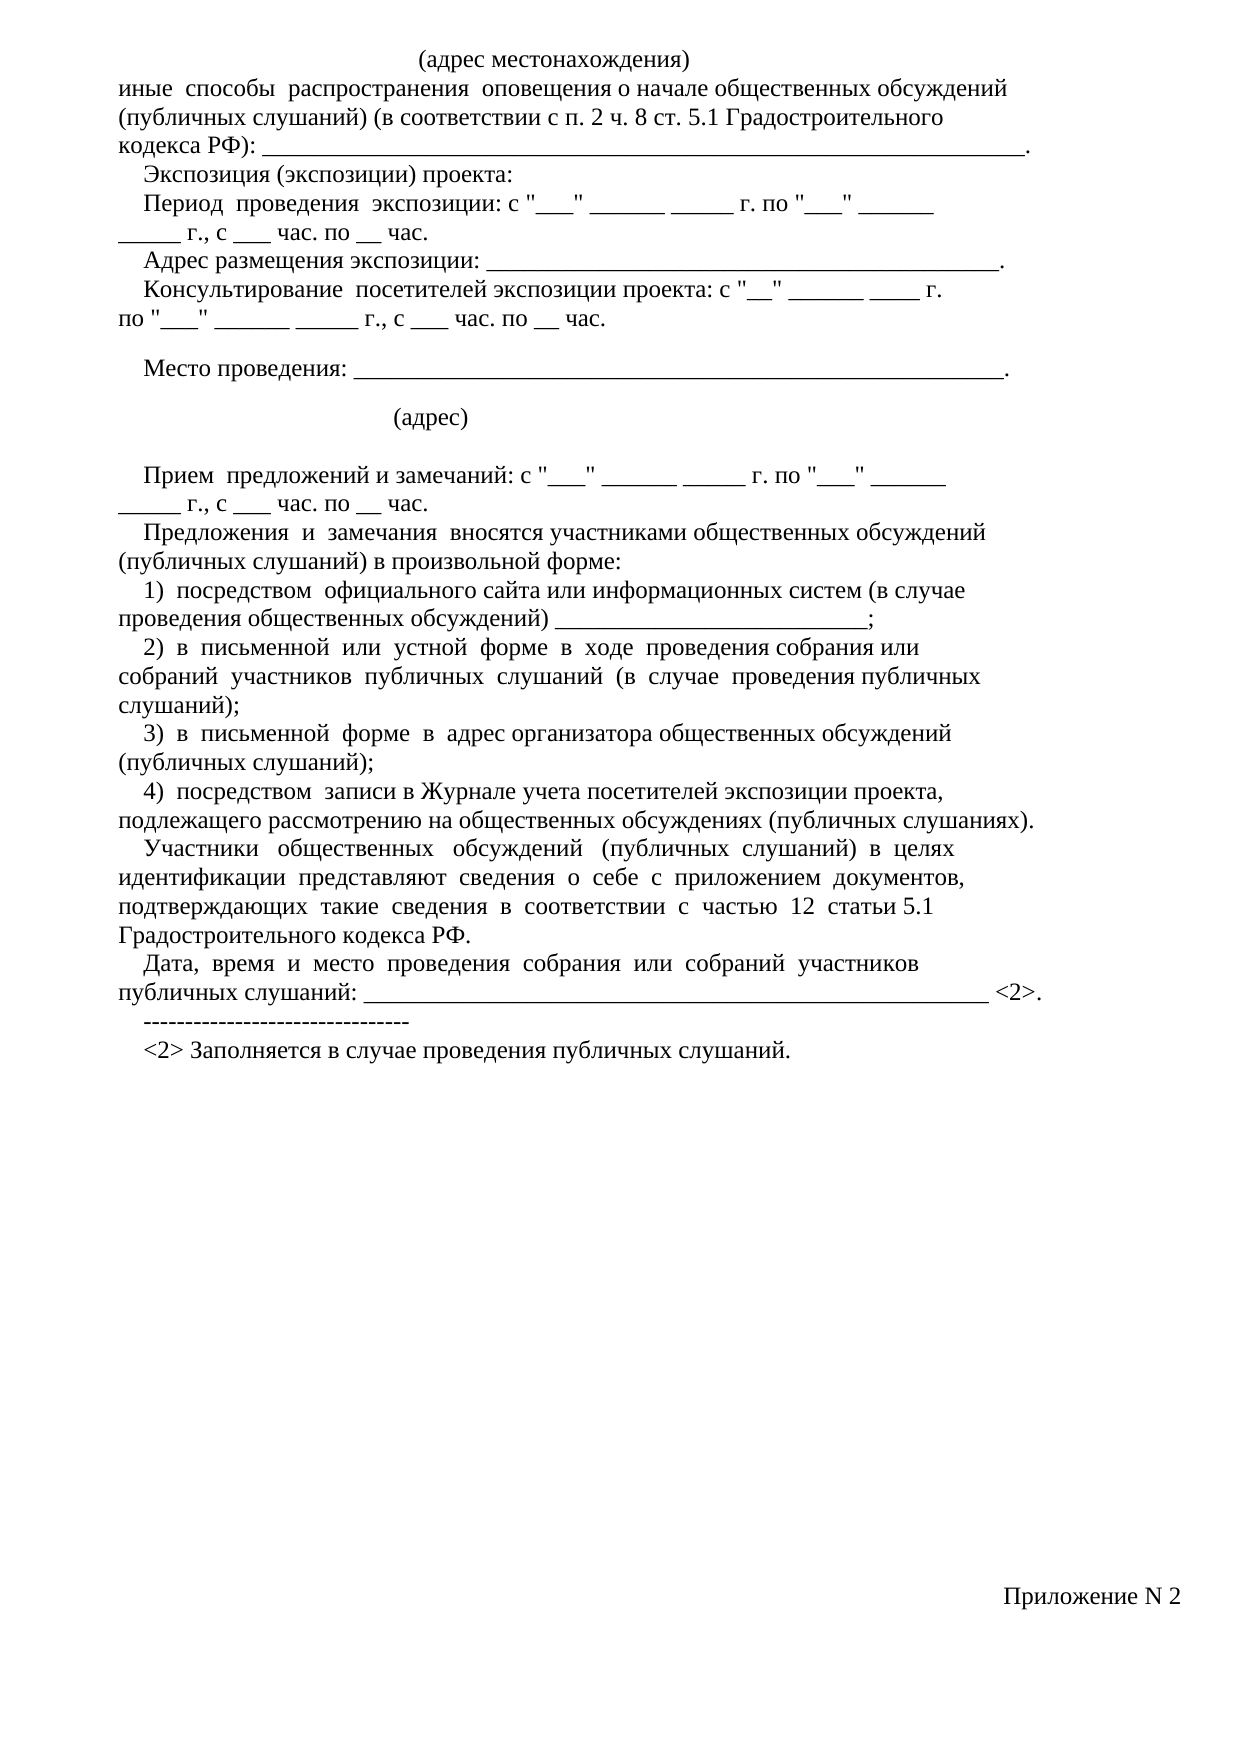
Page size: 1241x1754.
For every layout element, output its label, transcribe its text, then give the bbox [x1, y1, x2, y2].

text -------------------------------- [118, 1006, 1181, 1035]
text слушаний); [118, 690, 1181, 718]
text по "___" ______ _____ г., с ___ час. по __ час. [118, 303, 1181, 332]
text Экспозиция (экспозиции) проекта: [118, 159, 1181, 188]
text (публичных слушаний); [118, 747, 1181, 776]
text Предложения и замечания вносятся участниками общественных обсуждений [118, 517, 1181, 546]
text кодекса РФ): _____________________________________________________________. [118, 131, 1181, 159]
text _____ г., с ___ час. по __ час. [118, 217, 1181, 246]
text _____ г., с ___ час. по __ час. [118, 488, 1181, 517]
text Место проведения: ____________________________________________________. [118, 353, 1181, 381]
text 1) посредством официального сайта или информационных систем (в случае [118, 575, 1181, 603]
text идентификации представляют сведения о себе с приложением документов, [118, 862, 1181, 891]
text Прием предложений и замечаний: с "___" ______ _____ г. по "___" ______ [118, 460, 1181, 488]
text иные способы распространения оповещения о начале общественных обсуждений [118, 73, 1181, 102]
text Консультирование посетителей экспозиции проекта: с "__" ______ ____ г. [118, 274, 1181, 303]
text 4) посредством записи в Журнале учета посетителей экспозиции проекта, [118, 776, 1181, 805]
text (публичных слушаний) в произвольной форме: [118, 546, 1181, 575]
text (адрес) [118, 402, 1181, 431]
text Период проведения экспозиции: с "___" ______ _____ г. по "___" ______ [118, 188, 1181, 217]
text проведения общественных обсуждений) _________________________; [118, 603, 1181, 632]
text собраний участников публичных слушаний (в случае проведения публичных [118, 661, 1181, 690]
text подлежащего рассмотрению на общественных обсуждениях (публичных слушаниях). [118, 805, 1181, 833]
text Градостроительного кодекса РФ. [118, 920, 1181, 948]
text Участники общественных обсуждений (публичных слушаний) в целях [118, 833, 1181, 862]
text (адрес местонахождения) [118, 44, 1181, 73]
text 2) в письменной или устной форме в ходе проведения собрания или [118, 632, 1181, 661]
text публичных слушаний: __________________________________________________ <2>. [118, 977, 1181, 1006]
text Приложение N 2 [118, 1581, 1181, 1610]
text Дата, время и место проведения собрания или собраний участников [118, 948, 1181, 977]
text Адрес размещения экспозиции: _________________________________________. [118, 246, 1181, 274]
text <2> Заполняется в случае проведения публичных слушаний. [118, 1035, 1181, 1063]
text 3) в письменной форме в адрес организатора общественных обсуждений [118, 718, 1181, 747]
text (публичных слушаний) (в соответствии с п. 2 ч. 8 ст. 5.1 Градостроительного [118, 102, 1181, 131]
text подтверждающих такие сведения в соответствии с частью 12 статьи 5.1 [118, 891, 1181, 920]
